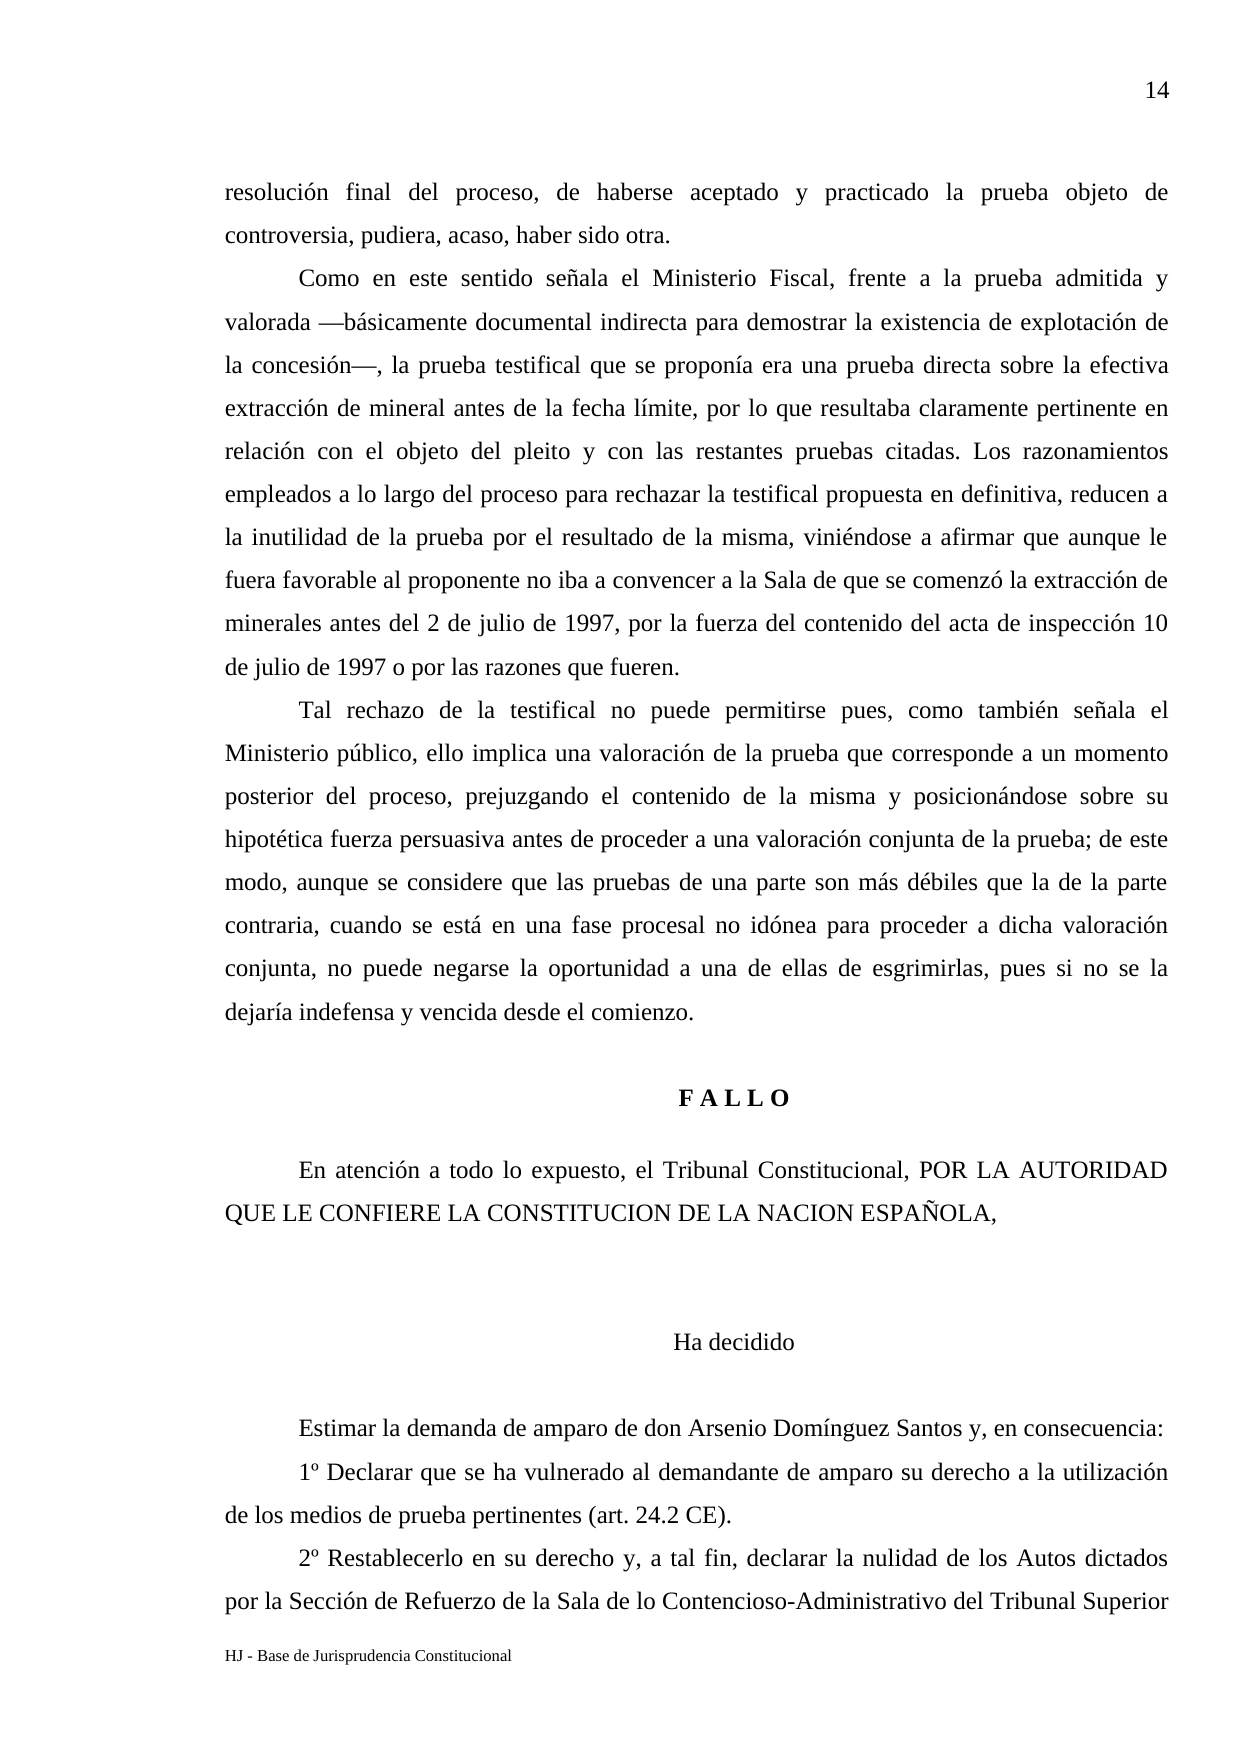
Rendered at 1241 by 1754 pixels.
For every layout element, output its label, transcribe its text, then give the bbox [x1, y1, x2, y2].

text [224, 1543, 1169, 1615]
text En atención a todo lo expuesto, el Tribunal Constitucional, POR LA AUTORIDAD QUE LE CONFIERE LA CONSTITUCION DE LA NACION ESPAÑOLA, [224, 1155, 1169, 1227]
text Como en este sentido señala el Ministerio Fiscal, frente a la prueba admitida y valorada —básicamente documental indirecta para demostrar la existencia de explotación de la concesión—, la prueba testifical que se proponía era una prueba directa sobre la efectiva extracción de mineral antes de la fecha límite, por lo que resultaba claramente pertinente en relación con el objeto del pleito y con las restantes pruebas citadas. Los razonamientos empleados a lo largo del proceso para rechazar la testifical propuesta en definitiva, reducen a la inutilidad de la prueba por el resultado de la misma, viniéndose a afirmar que aunque le fuera favorable al proponente no iba a convencer a la Sala de que se comenzó la extracción de minerales antes del 2 de julio de 1997, por la fuerza del contenido del acta de inspección 10 de julio de 1997 o por las razones que fueren. [224, 263, 1169, 680]
subtitle F A L L O [224, 1083, 1169, 1112]
text 1º Declarar que se ha vulnerado al demandante de amparo su derecho a la utilización de los medios de prueba pertinentes (art. 24.2 CE). [224, 1457, 1169, 1528]
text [224, 177, 1169, 249]
text Tal rechazo de la testifical no puede permitirse pues, como también señala el Ministerio público, ello implica una valoración de la prueba que corresponde a un momento posterior del proceso, prejuzgando el contenido de la misma y posicionándose sobre su hipotética fuerza persuasiva antes de proceder a una valoración conjunta de la prueba; de este modo, aunque se considere que las pruebas de una parte son más débiles que la de la parte contraria, cuando se está en una fase procesal no idónea para proceder a dicha valoración conjunta, no puede negarse la oportunidad a una de ellas de esgrimirlas, pues si no se la dejaría indefensa y vencida desde el comienzo. [224, 695, 1169, 1025]
text Estimar la demanda de amparo de don Arsenio Domínguez Santos y, en consecuencia: [224, 1413, 1169, 1442]
text Ha decidido [224, 1327, 1169, 1356]
